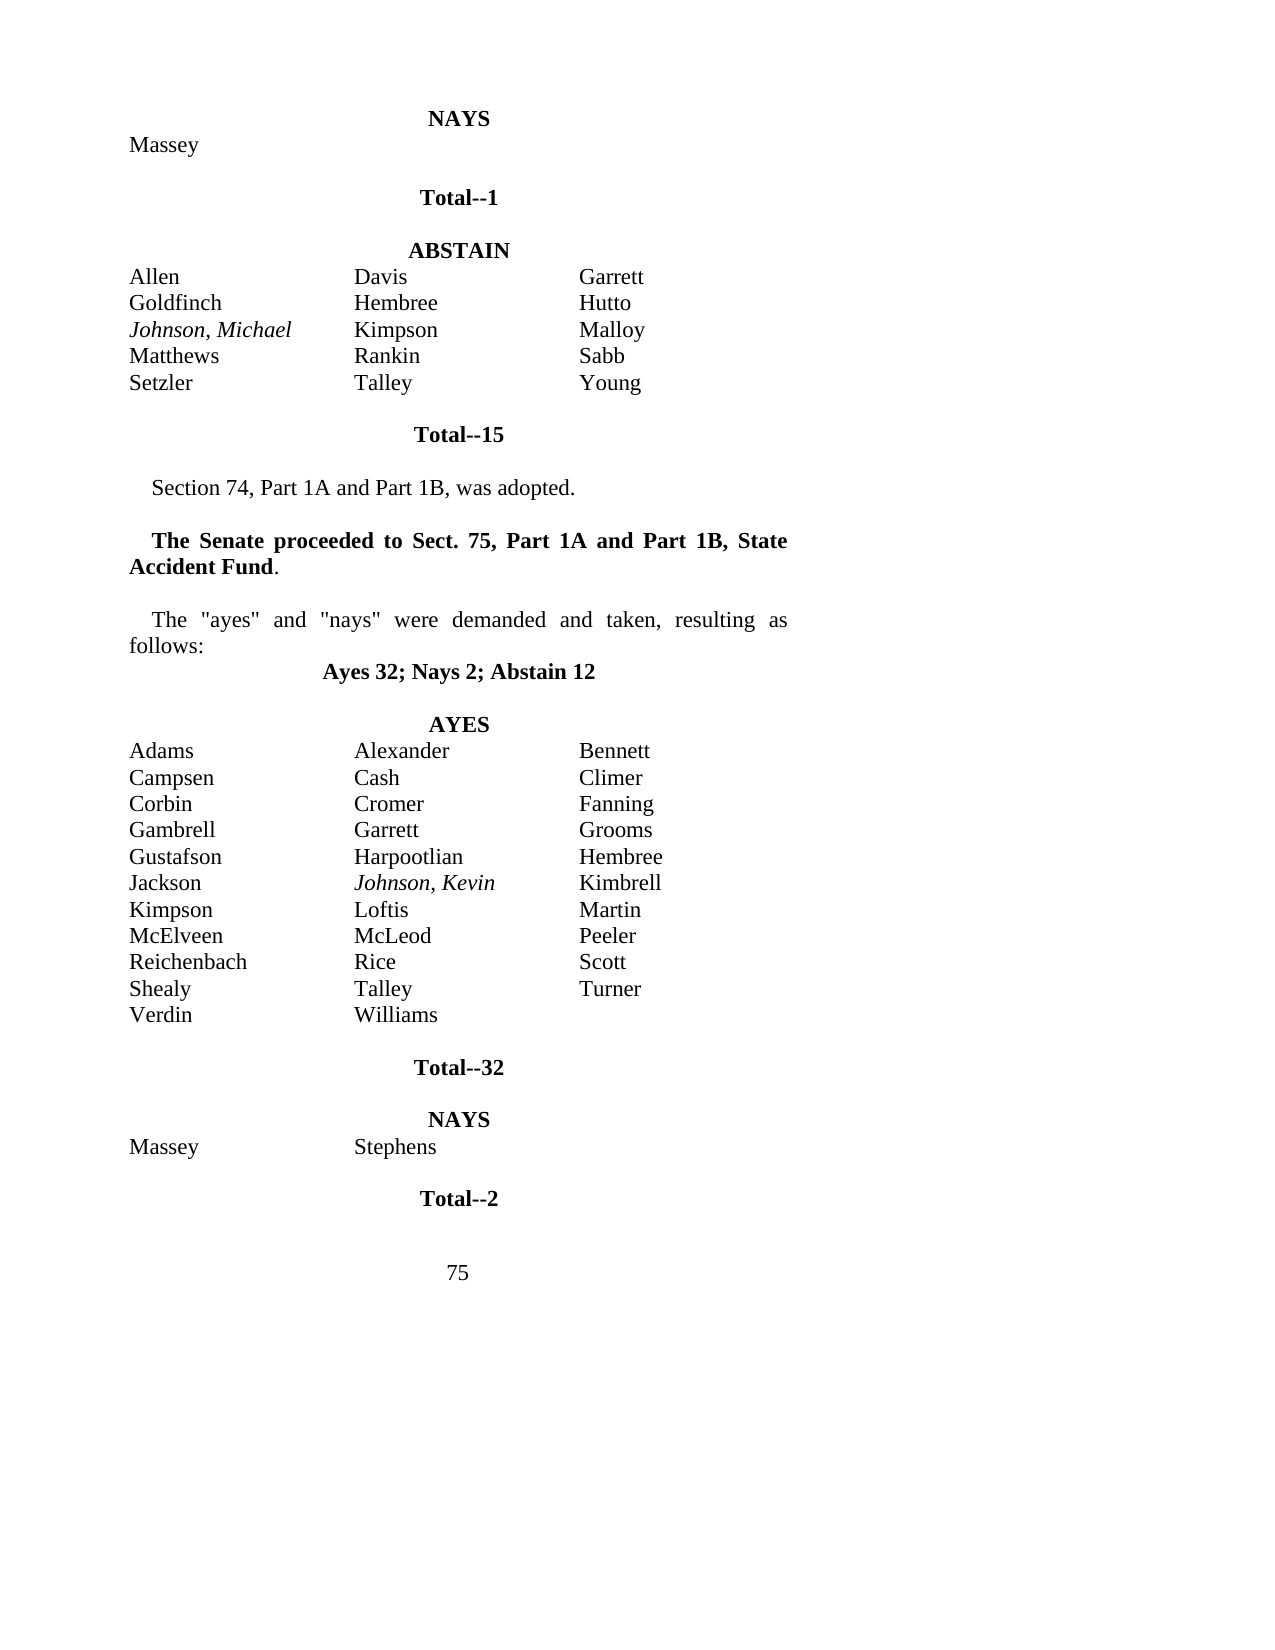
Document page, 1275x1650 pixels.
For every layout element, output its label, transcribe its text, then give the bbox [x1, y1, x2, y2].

text Total--1 [129, 184, 789, 210]
text Campsen Cash Climer [129, 764, 789, 790]
text ABSTAIN [129, 237, 789, 263]
text Allen Davis Garrett [129, 263, 789, 289]
text Corbin Cromer Fanning [129, 790, 789, 817]
text Matthews Rankin Sabb [129, 342, 789, 368]
text Total--32 [129, 1054, 789, 1080]
text Ayes 32; Nays 2; Abstain 12 [129, 658, 789, 685]
text The "ayes" and "nays" were demanded and taken, resulting as follows: [129, 606, 789, 658]
text Gustafson Harpootlian Hembree [129, 843, 789, 869]
text Massey Stephens [129, 1133, 789, 1159]
text Kimpson Loftis Martin [129, 896, 789, 922]
text NAYS [129, 105, 789, 131]
text Section 74, Part 1A and Part 1B, was adopted. [129, 474, 789, 500]
text Adams Alexander Bennett [129, 737, 789, 764]
text NAYS [129, 1106, 789, 1133]
text Total--15 [129, 421, 789, 448]
text Jackson Johnson, Kevin Kimbrell [129, 869, 789, 896]
text Gambrell Garrett Grooms [129, 817, 789, 843]
text Shealy Talley Turner [129, 975, 789, 1001]
text AYES [129, 711, 789, 737]
text Setzler Talley Young [129, 368, 789, 395]
text Verdin Williams [129, 1001, 789, 1027]
text Total--2 [129, 1186, 789, 1212]
text Reichenbach Rice Scott [129, 948, 789, 975]
text Johnson, Michael Kimpson Malloy [129, 316, 789, 342]
text Goldfinch Hembree Hutto [129, 289, 789, 316]
text Massey [129, 131, 789, 158]
text McElveen McLeod Peeler [129, 922, 789, 948]
text The Senate proceeded to Sect. 75, Part 1A and Part 1B, State Accident Fund. [129, 527, 789, 579]
